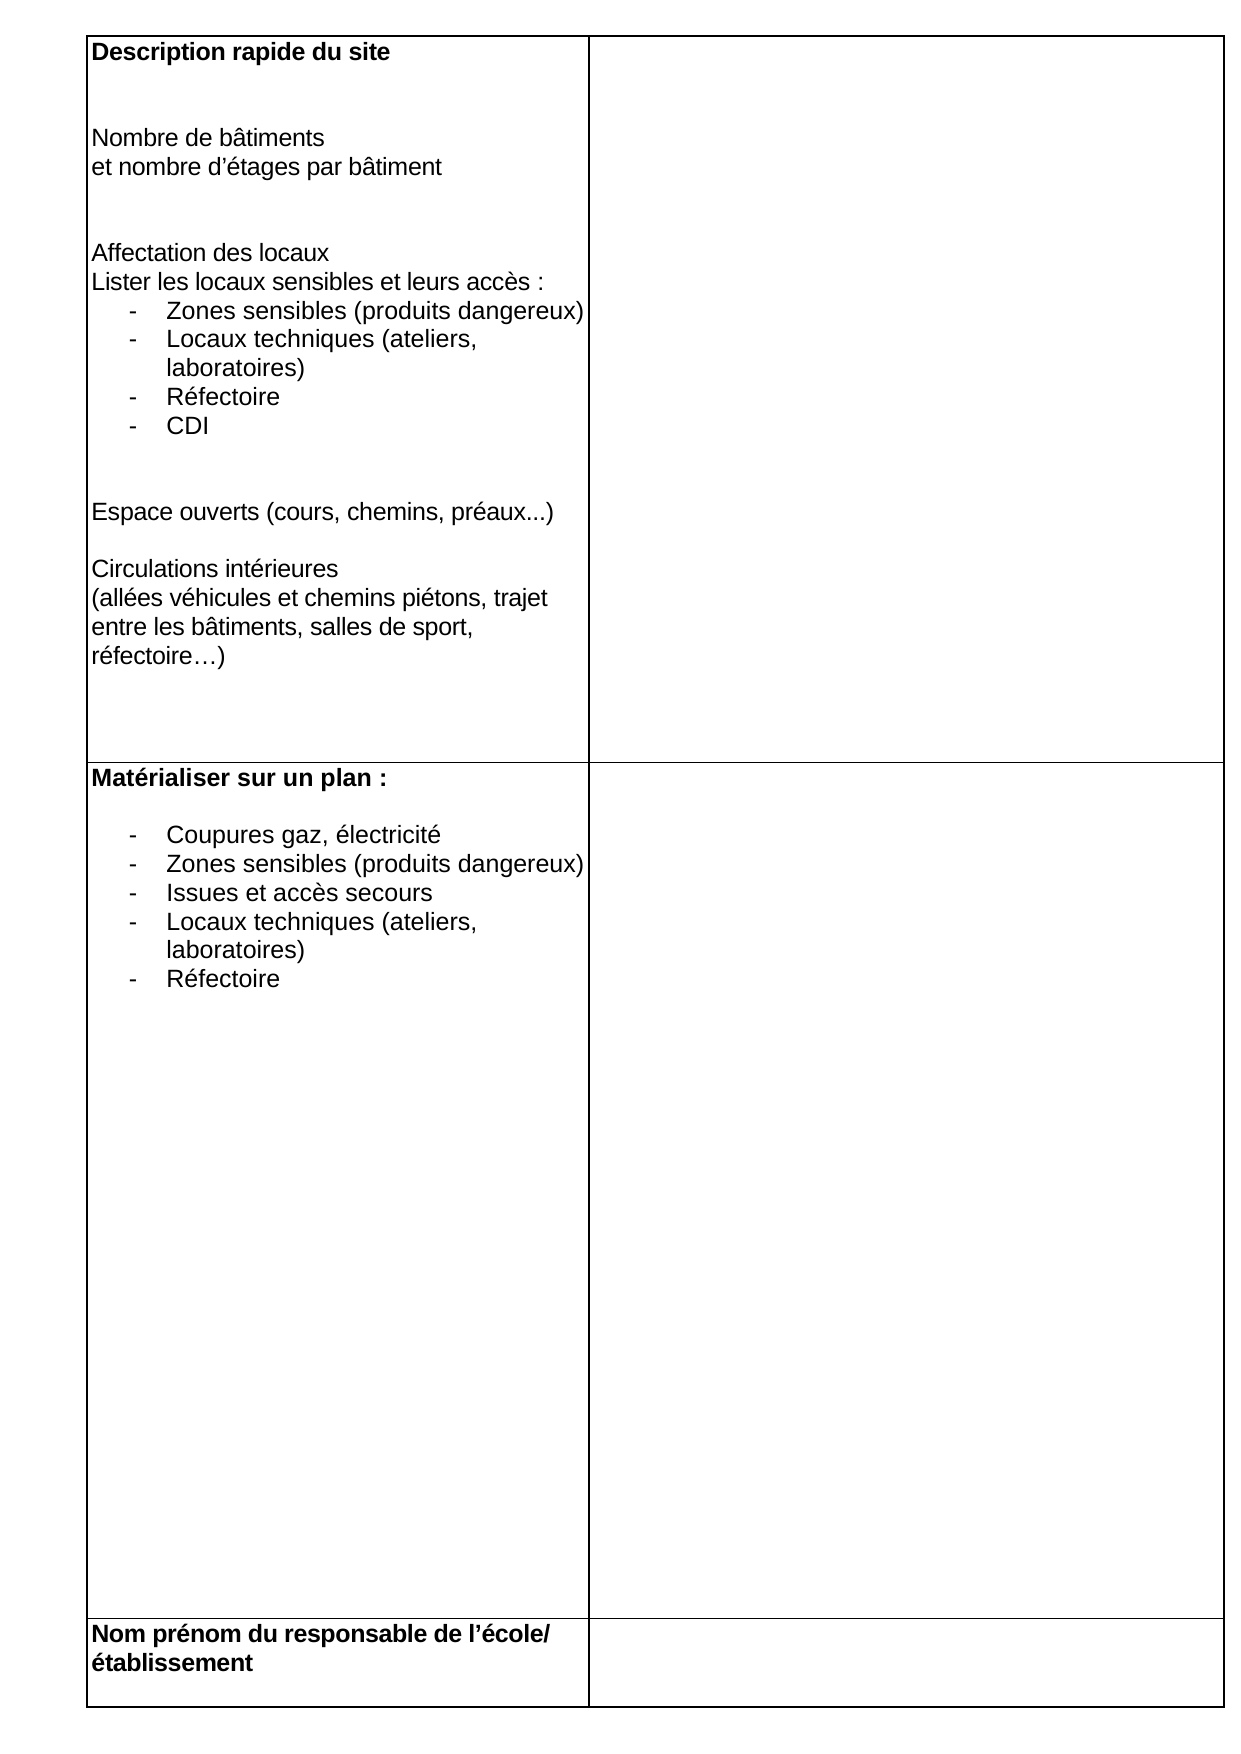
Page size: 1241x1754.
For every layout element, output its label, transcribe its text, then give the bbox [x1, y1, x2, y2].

table_cell [590, 763, 1223, 1617]
table_cell Description rapide du site Nombre de bâtiments et nombre d’étages par bâtiment Affectation des locaux Lister les locaux sensibles et leurs accès : Zones sensibles (produits dangereux) Locaux techniques (ateliers, laboratoires) Réfectoire CDI Espace ouverts (cours, chemins, préaux...) Circulations intérieures (allées véhicules et chemins piétons, trajet entre les bâtiments, salles de sport, réfectoire…) [88, 37, 588, 761]
table_cell [590, 1619, 1223, 1706]
table_cell Matérialiser sur un plan : Coupures gaz, électricité Zones sensibles (produits dangereux) Issues et accès secours Locaux techniques (ateliers, laboratoires) Réfectoire [88, 763, 588, 1617]
table_cell Nom prénom du responsable de l’école/ établissement [88, 1619, 588, 1706]
table_cell [590, 37, 1223, 761]
